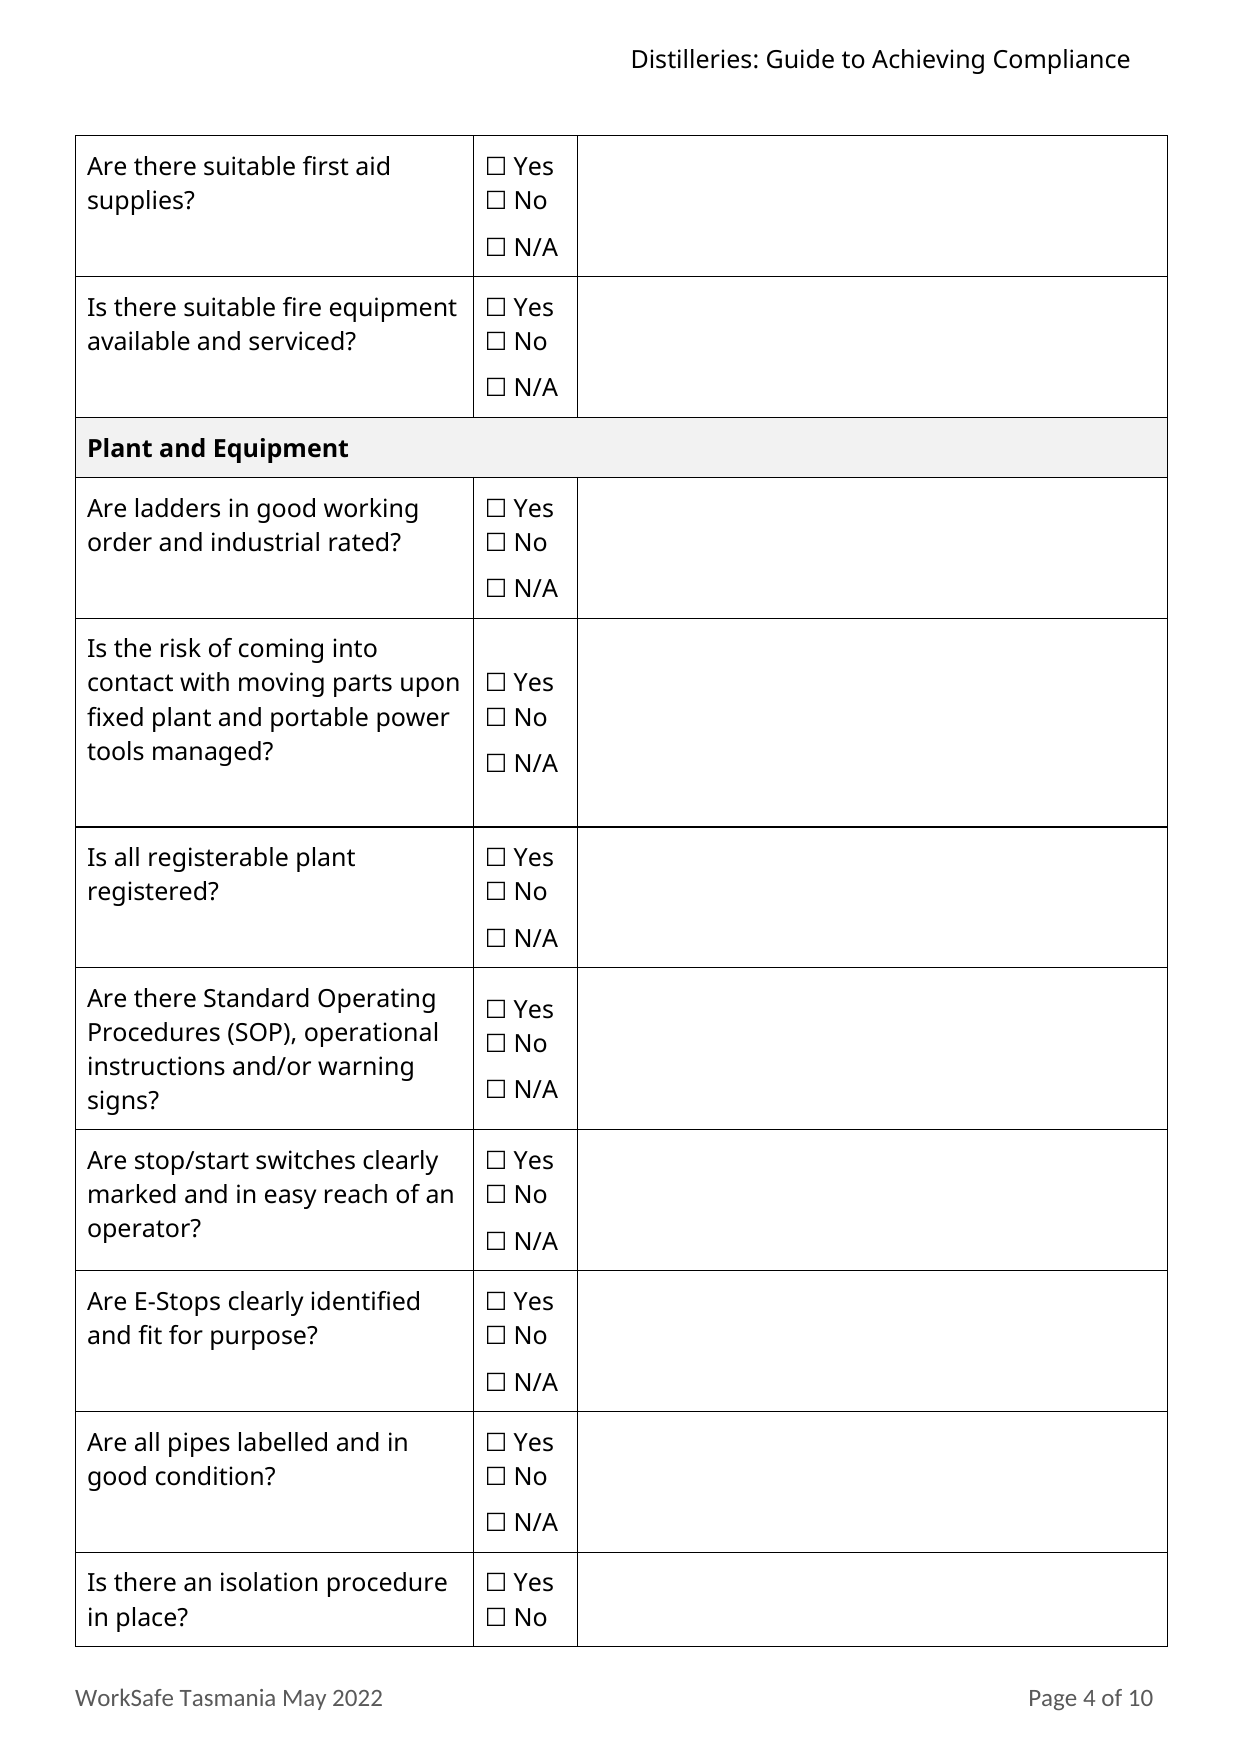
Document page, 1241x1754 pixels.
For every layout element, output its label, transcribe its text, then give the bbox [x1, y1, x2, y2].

table_cell Yes No N/A [474, 277, 577, 417]
table_cell [578, 277, 1167, 417]
table_cell Yes No N/A [474, 1130, 577, 1270]
table_cell Yes No N/A [474, 1553, 577, 1646]
table_cell Plant and Equipment [76, 418, 1167, 477]
table_cell Are stop/start switches clearly marked and in easy reach of an operator? [76, 1130, 473, 1270]
table_cell Yes No N/A [474, 136, 577, 276]
table_cell [578, 478, 1167, 617]
table_cell [578, 136, 1167, 276]
table_cell Yes No N/A [474, 1271, 577, 1411]
table_cell [578, 1271, 1167, 1411]
table_cell Are all pipes labelled and in good condition? [76, 1412, 473, 1552]
table_cell [578, 1412, 1167, 1552]
table_cell Are E-Stops clearly identified and fit for purpose? [76, 1271, 473, 1411]
table_cell [578, 1553, 1167, 1646]
table_cell Is there suitable fire equipment available and serviced? [76, 277, 473, 417]
table_cell [578, 968, 1167, 1129]
table_cell Yes No N/A [474, 968, 577, 1129]
table_cell Is the risk of coming into contact with moving parts upon fixed plant and portable power tools managed? [76, 619, 473, 826]
table_cell [578, 1130, 1167, 1270]
table_cell Is all registerable plant registered? [76, 828, 473, 967]
table_cell Yes No N/A [474, 619, 577, 826]
table_cell Yes No N/A [474, 478, 577, 617]
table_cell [76, 1553, 473, 1646]
table_cell Are there Standard Operating Procedures (SOP), operational instructions and/or warning signs? [76, 968, 473, 1129]
table_cell [578, 619, 1167, 826]
table_cell Yes No N/A [474, 828, 577, 967]
table_cell [578, 828, 1167, 967]
table_cell Yes No N/A [474, 1412, 577, 1552]
table_cell Are ladders in good working order and industrial rated? [76, 478, 473, 617]
table_cell Are there suitable first aid supplies? [76, 136, 473, 276]
